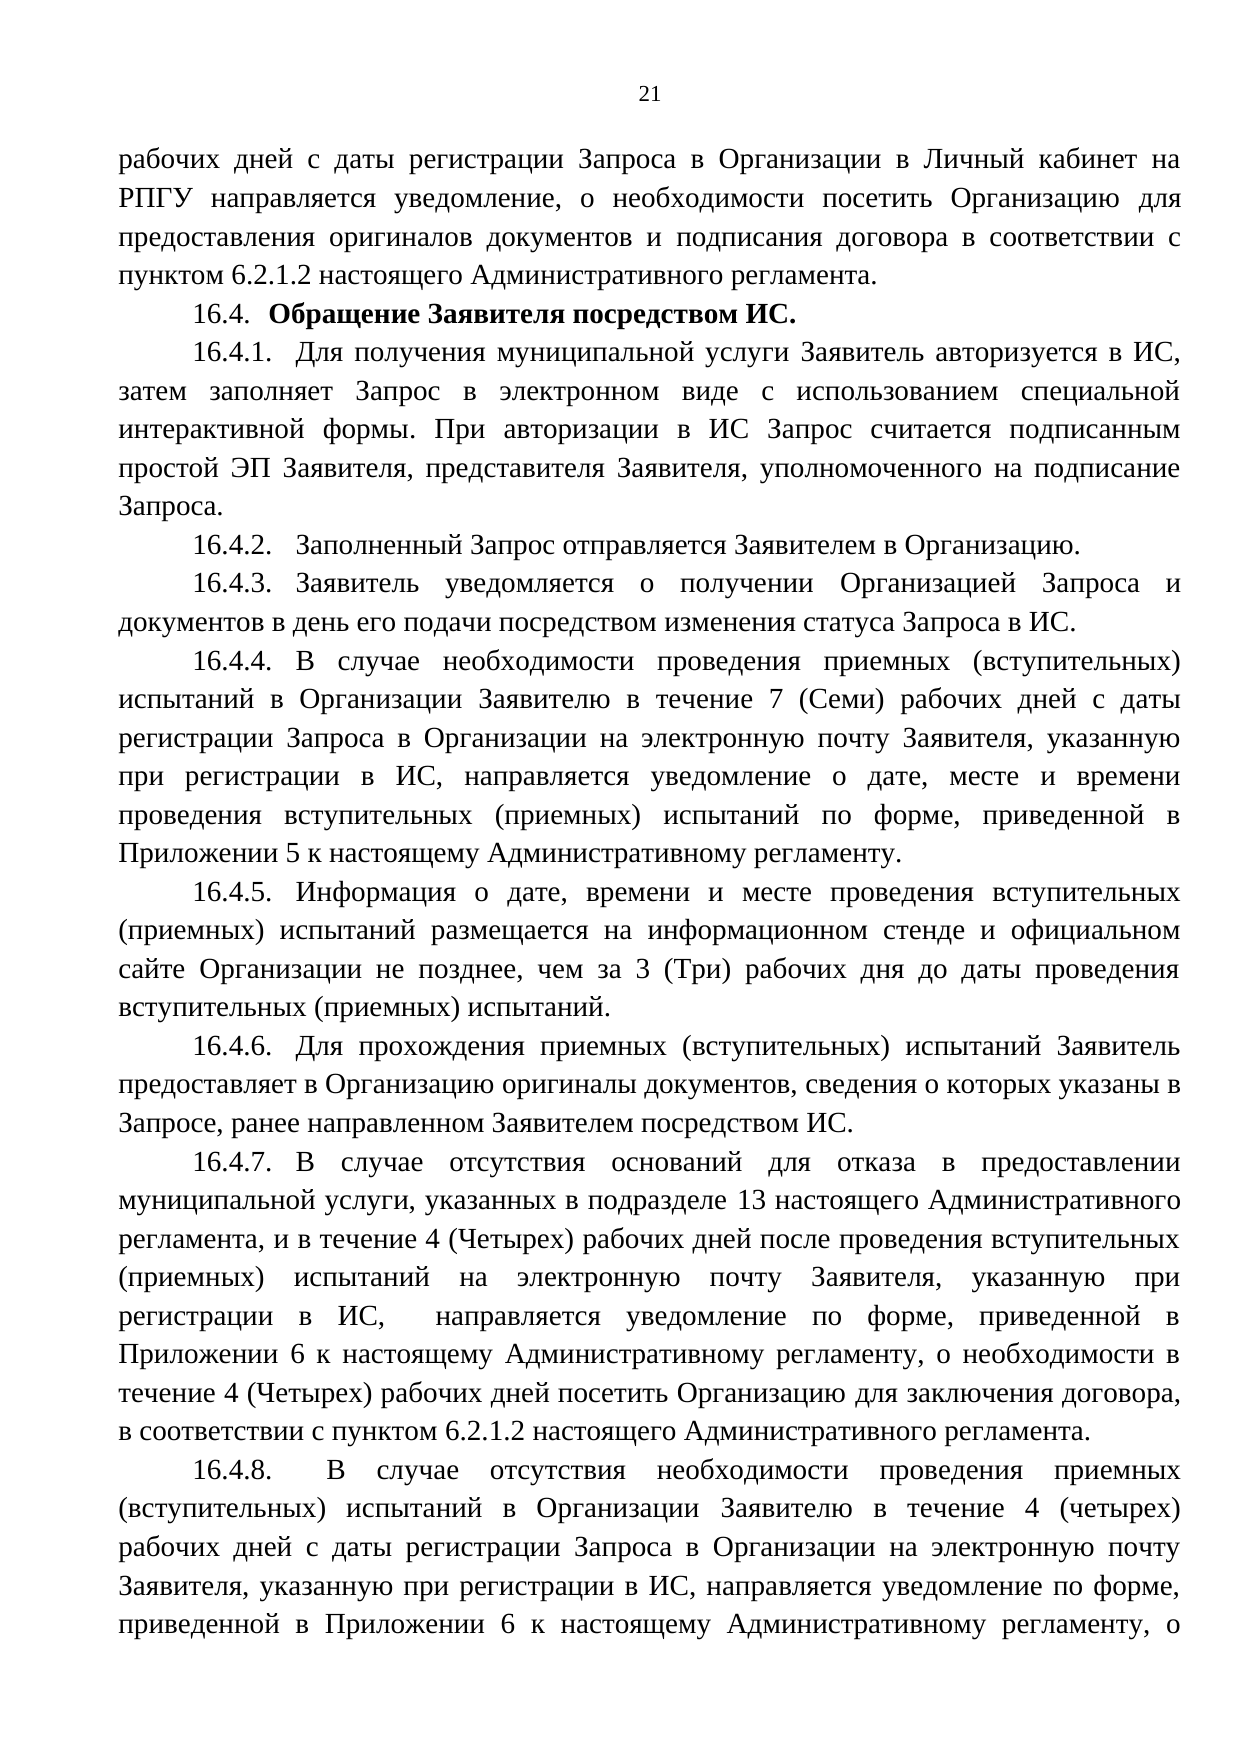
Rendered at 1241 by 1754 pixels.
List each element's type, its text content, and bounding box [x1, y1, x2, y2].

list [118, 142, 1181, 291]
list В случае необходимости проведения приемных (вступительных) испытаний в Организации Заявителю в течение 7 (Семи) рабочих дней с даты регистрации Запроса в Организации на электронную почту Заявителя, указанную при регистрации в ИС, направляется уведомление о дате, месте и времени проведения вступительных (приемных) испытаний по форме, приведенной в Приложении 5 к настоящему Административному регламенту. [118, 643, 1181, 869]
list Для прохождения приемных (вступительных) испытаний Заявитель предоставляет в Организацию оригиналы документов, сведения о которых указаны в Запросе, ранее направленном Заявителем посредством ИС. [118, 1028, 1181, 1139]
list Информация о дате, времени и месте проведения вступительных (приемных) испытаний размещается на информационном стенде и официальном сайте Организации не позднее, чем за 3 (Три) рабочих дня до даты проведения вступительных (приемных) испытаний. [118, 874, 1181, 1023]
list В случае отсутствия оснований для отказа в предоставлении муниципальной услуги, указанных в подразделе 13 настоящего Административного регламента, и в течение 4 (Четырех) рабочих дней после проведения вступительных (приемных) испытаний на электронную почту Заявителя, указанную при регистрации в ИС, направляется уведомление по форме, приведенной в Приложении 6 к настоящему Административному регламенту, о необходимости в течение 4 (Четырех) рабочих дней посетить Организацию для заключения договора, в соответствии с пунктом 6.2.1.2 настоящего Административного регламента. [118, 1144, 1181, 1447]
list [118, 1452, 1181, 1640]
list Обращение Заявителя посредством ИС. [118, 296, 1181, 329]
list Для получения муниципальной услуги Заявитель авторизуется в ИС, затем заполняет Запрос в электронном виде с использованием специальной интерактивной формы. При авторизации в ИС Запрос считается подписанным простой ЭП Заявителя, представителя Заявителя, уполномоченного на подписание Запроса. [118, 334, 1181, 522]
list Заявитель уведомляется о получении Организацией Запроса и документов в день его подачи посредством изменения статуса Запроса в ИС. [118, 566, 1181, 638]
list Заполненный Запрос отправляется Заявителем в Организацию. [118, 527, 1181, 561]
